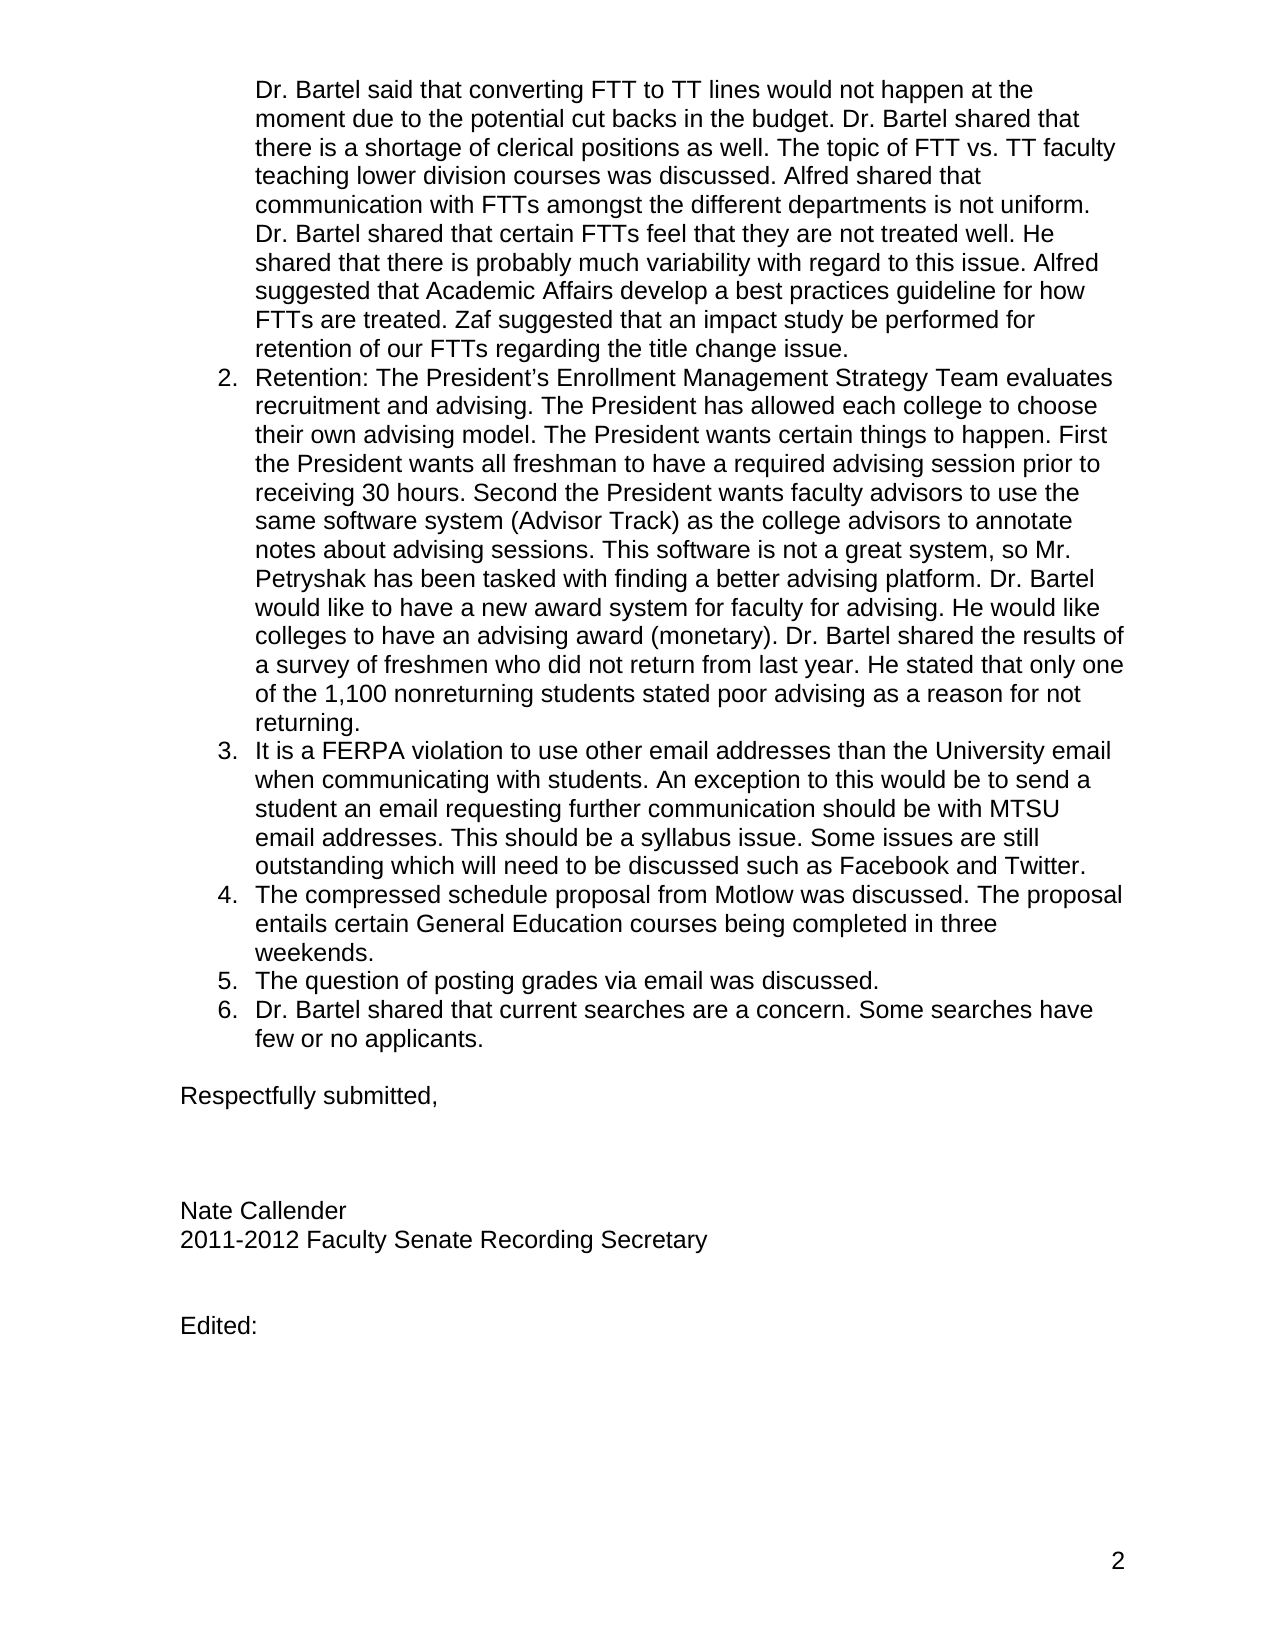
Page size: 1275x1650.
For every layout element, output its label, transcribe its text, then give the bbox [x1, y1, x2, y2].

list The compressed schedule proposal from Motlow was discussed. The proposal entails certain General Education courses being completed in three weekends. [217, 880, 1125, 966]
list Retention: The President’s Enrollment Management Strategy Team evaluates recruitment and advising. The President has allowed each college to choose their own advising model. The President wants certain things to happen. First the President wants all freshman to have a required advising session prior to receiving 30 hours. Second the President wants faculty advisors to use the same software system (Advisor Track) as the college advisors to annotate notes about advising sessions. This software is not a great system, so Mr. Petryshak has been tasked with finding a better advising platform. Dr. Bartel would like to have a new award system for faculty for advising. He would like colleges to have an advising award (monetary). Dr. Bartel shared the results of a survey of freshmen who did not return from last year. He stated that only one of the 1,100 nonreturning students stated poor advising as a reason for not returning. [217, 362, 1125, 736]
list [217, 75, 1125, 362]
list The question of posting grades via email was discussed. [217, 966, 1125, 995]
text Edited: [180, 1311, 1125, 1340]
list Dr. Bartel shared that current searches are a concern. Some searches have few or no applicants. [217, 995, 1125, 1052]
text Respectfully submitted, [180, 1081, 1125, 1110]
list It is a FERPA violation to use other email addresses than the University email when communicating with students. An exception to this would be to send a student an email requesting further communication should be with MTSU email addresses. This should be a syllabus issue. Some issues are still outstanding which will need to be discussed such as Facebook and Twitter. [217, 736, 1125, 880]
text 2011-2012 Faculty Senate Recording Secretary [180, 1225, 1125, 1254]
text Nate Callender [180, 1196, 1125, 1225]
